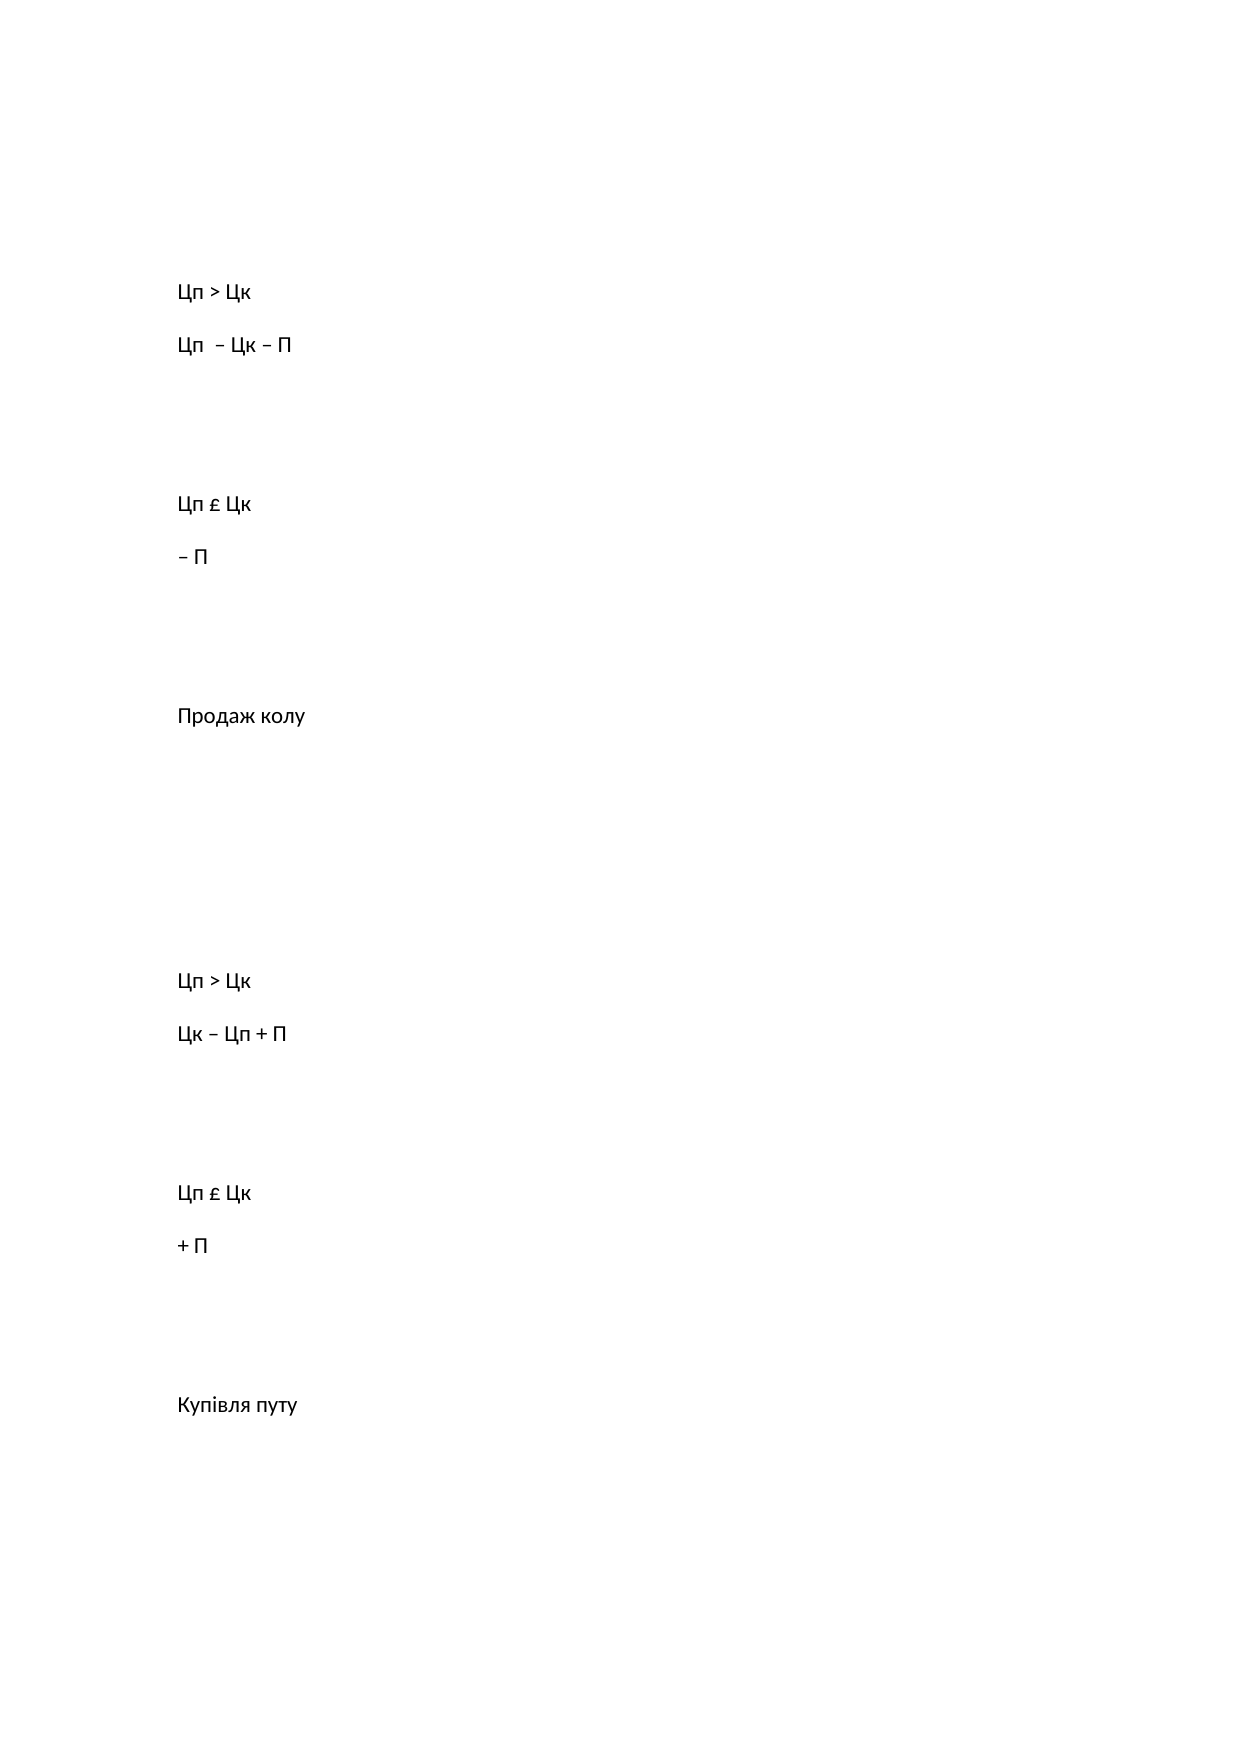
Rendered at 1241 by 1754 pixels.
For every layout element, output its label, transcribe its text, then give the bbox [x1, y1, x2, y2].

text Продаж колу [177, 701, 1152, 729]
text Цп > Цк [177, 966, 1152, 994]
text Цк – Цп + П [177, 1019, 1152, 1047]
text + П [177, 1232, 1152, 1259]
text Цп £ Цк [177, 489, 1152, 517]
text Цп £ Цк [177, 1178, 1152, 1207]
text Цп – Цк – П [177, 330, 1152, 358]
text – П [177, 542, 1152, 570]
text Цп > Цк [177, 277, 1152, 305]
text Купівля путу [177, 1391, 1152, 1419]
